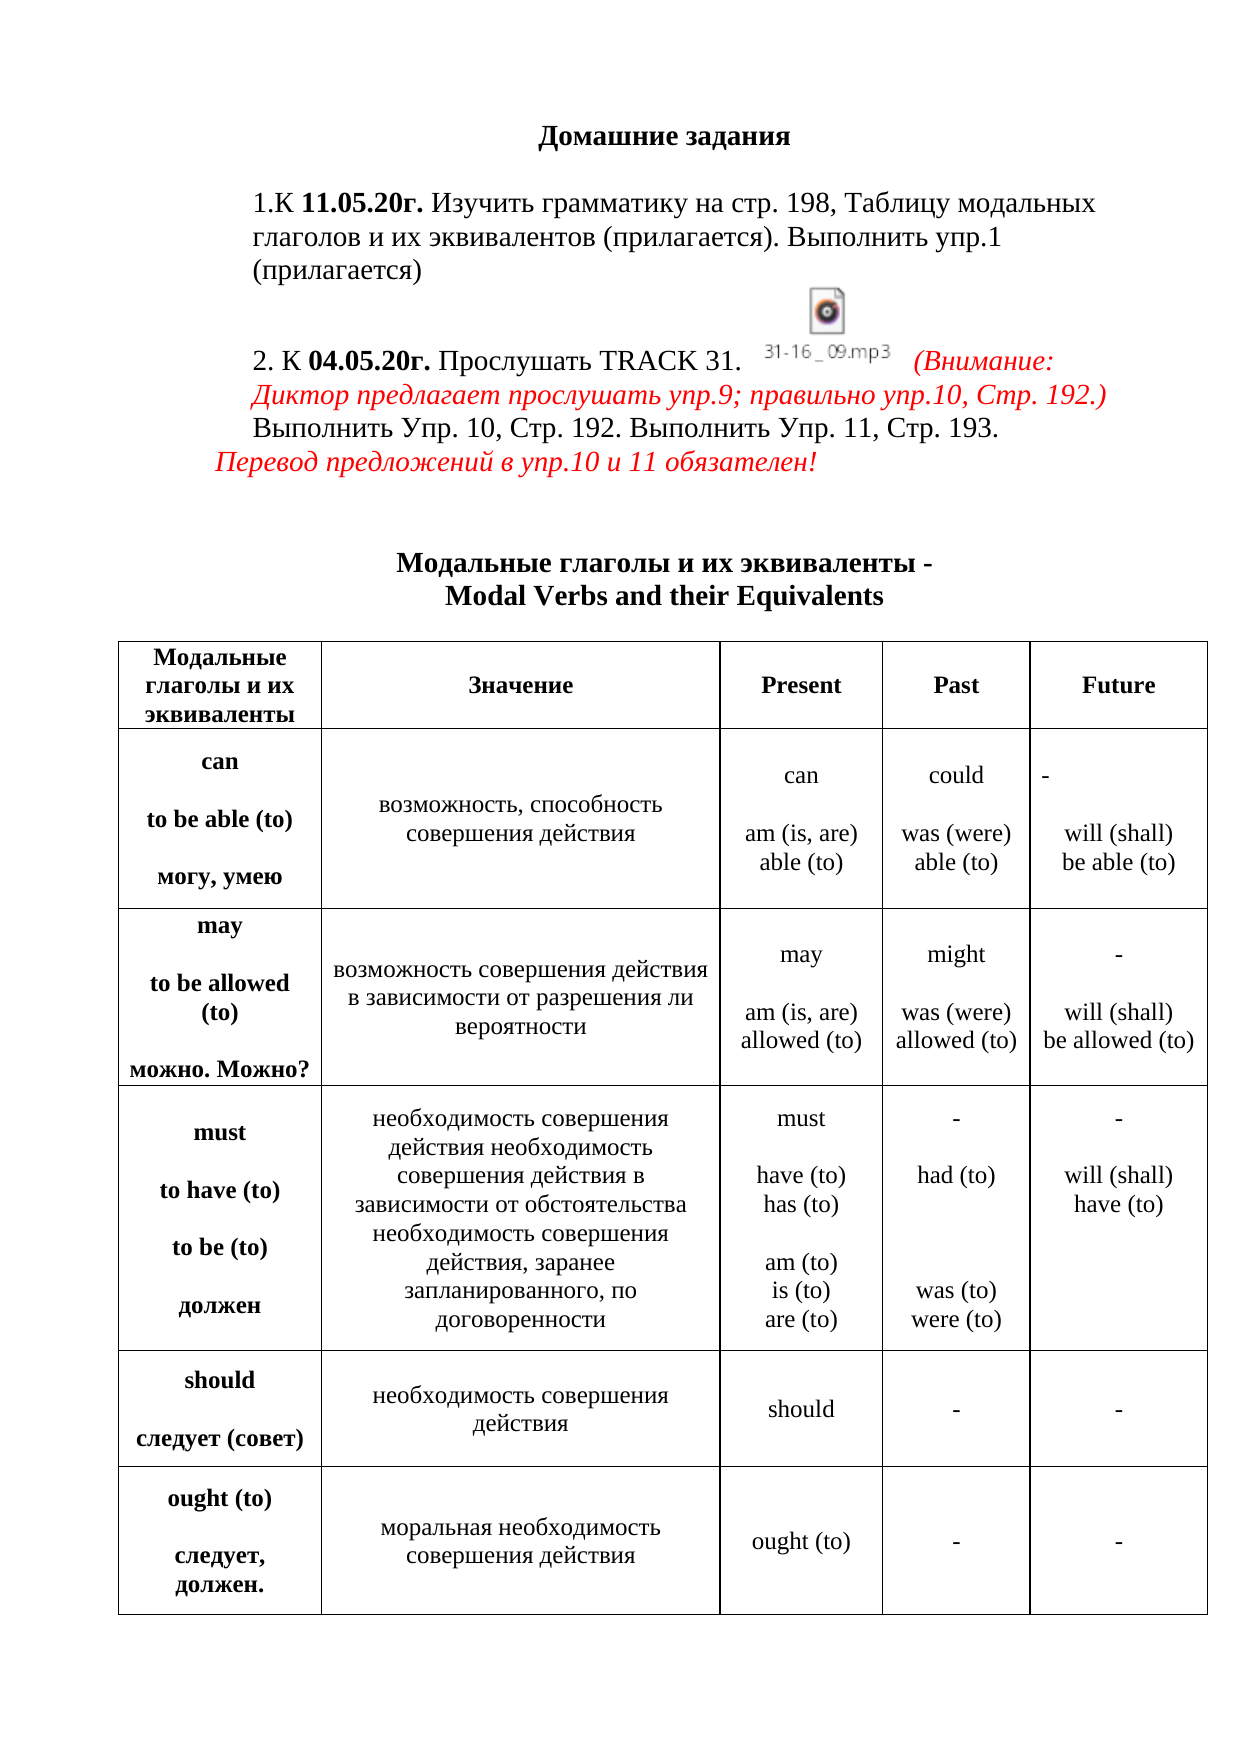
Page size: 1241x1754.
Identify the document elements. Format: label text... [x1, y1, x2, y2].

table_cell необходимость совершения действия необходимость совершения действия в зависимости от обстоятельства необходимость совершения действия, заранее запланированного, по договоренности [322, 1086, 719, 1350]
table_cell моральная необходимость совершения действия [322, 1467, 719, 1613]
table_cell may am (is, are) allowed (to) [721, 909, 882, 1085]
table_cell should [721, 1351, 882, 1466]
table_cell must to have (to) to be (to) должен [119, 1086, 321, 1350]
table_cell should следует (совет) [119, 1351, 321, 1466]
table_cell may to be allowed (to) можно. Можно? [119, 909, 321, 1085]
table_cell ought (to) [721, 1467, 882, 1613]
table_header Future [1031, 642, 1207, 728]
table_header Present [721, 642, 882, 728]
table_cell необходимость совершения действия [322, 1351, 719, 1466]
table_cell - had (to) was (to) were (to) [883, 1086, 1029, 1350]
table_cell might was (were) allowed (to) [883, 909, 1029, 1085]
table_cell can to be able (to) могу, умею [119, 729, 321, 907]
table_cell возможность, способность совершения действия [322, 729, 719, 907]
table_cell - [1031, 1351, 1207, 1466]
table_cell - [883, 1351, 1029, 1466]
text Перевод предложений в упр.10 и 11 обязателен! [215, 444, 1152, 478]
table_header Past [883, 642, 1029, 728]
table_cell - [1031, 1467, 1207, 1613]
text Домашние задания [177, 118, 1152, 152]
table_cell ought (to) следует, должен. [119, 1467, 321, 1613]
table_cell - will (shall) have (to) [1031, 1086, 1207, 1350]
text Modal Verbs and their Equivalents [177, 578, 1152, 612]
text 2. К 04.05.20г. Прослушать TRACK 31. (Внимание: Диктор предлагает прослушать упр.9; правильно упр.10, Стр. 192.) Выполнить Упр. 10, Стр. 192. Выполнить Упр. 11, Стр. 193. [252, 286, 1152, 444]
table_cell can am (is, are) able (to) [721, 729, 882, 907]
table_cell - will (shall) be able (to) [1031, 729, 1207, 907]
text 1.К 11.05.20г. Изучить грамматику на стр. 198, Таблицу модальных глаголов и их эквивалентов (прилагается). Выполнить упр.1 (прилагается) [252, 185, 1152, 286]
table_cell must have (to) has (to) am (to) is (to) are (to) [721, 1086, 882, 1350]
table_cell - will (shall) be allowed (to) [1031, 909, 1207, 1085]
text Модальные глаголы и их эквиваленты - [177, 545, 1152, 578]
table_cell - [883, 1467, 1029, 1613]
table_cell возможность совершения действия в зависимости от разрешения ли вероятности [322, 909, 719, 1085]
table_header Значение [322, 642, 719, 728]
table_header Модальные глаголы и их эквиваленты [119, 642, 321, 728]
table_cell could was (were) able (to) [883, 729, 1029, 907]
